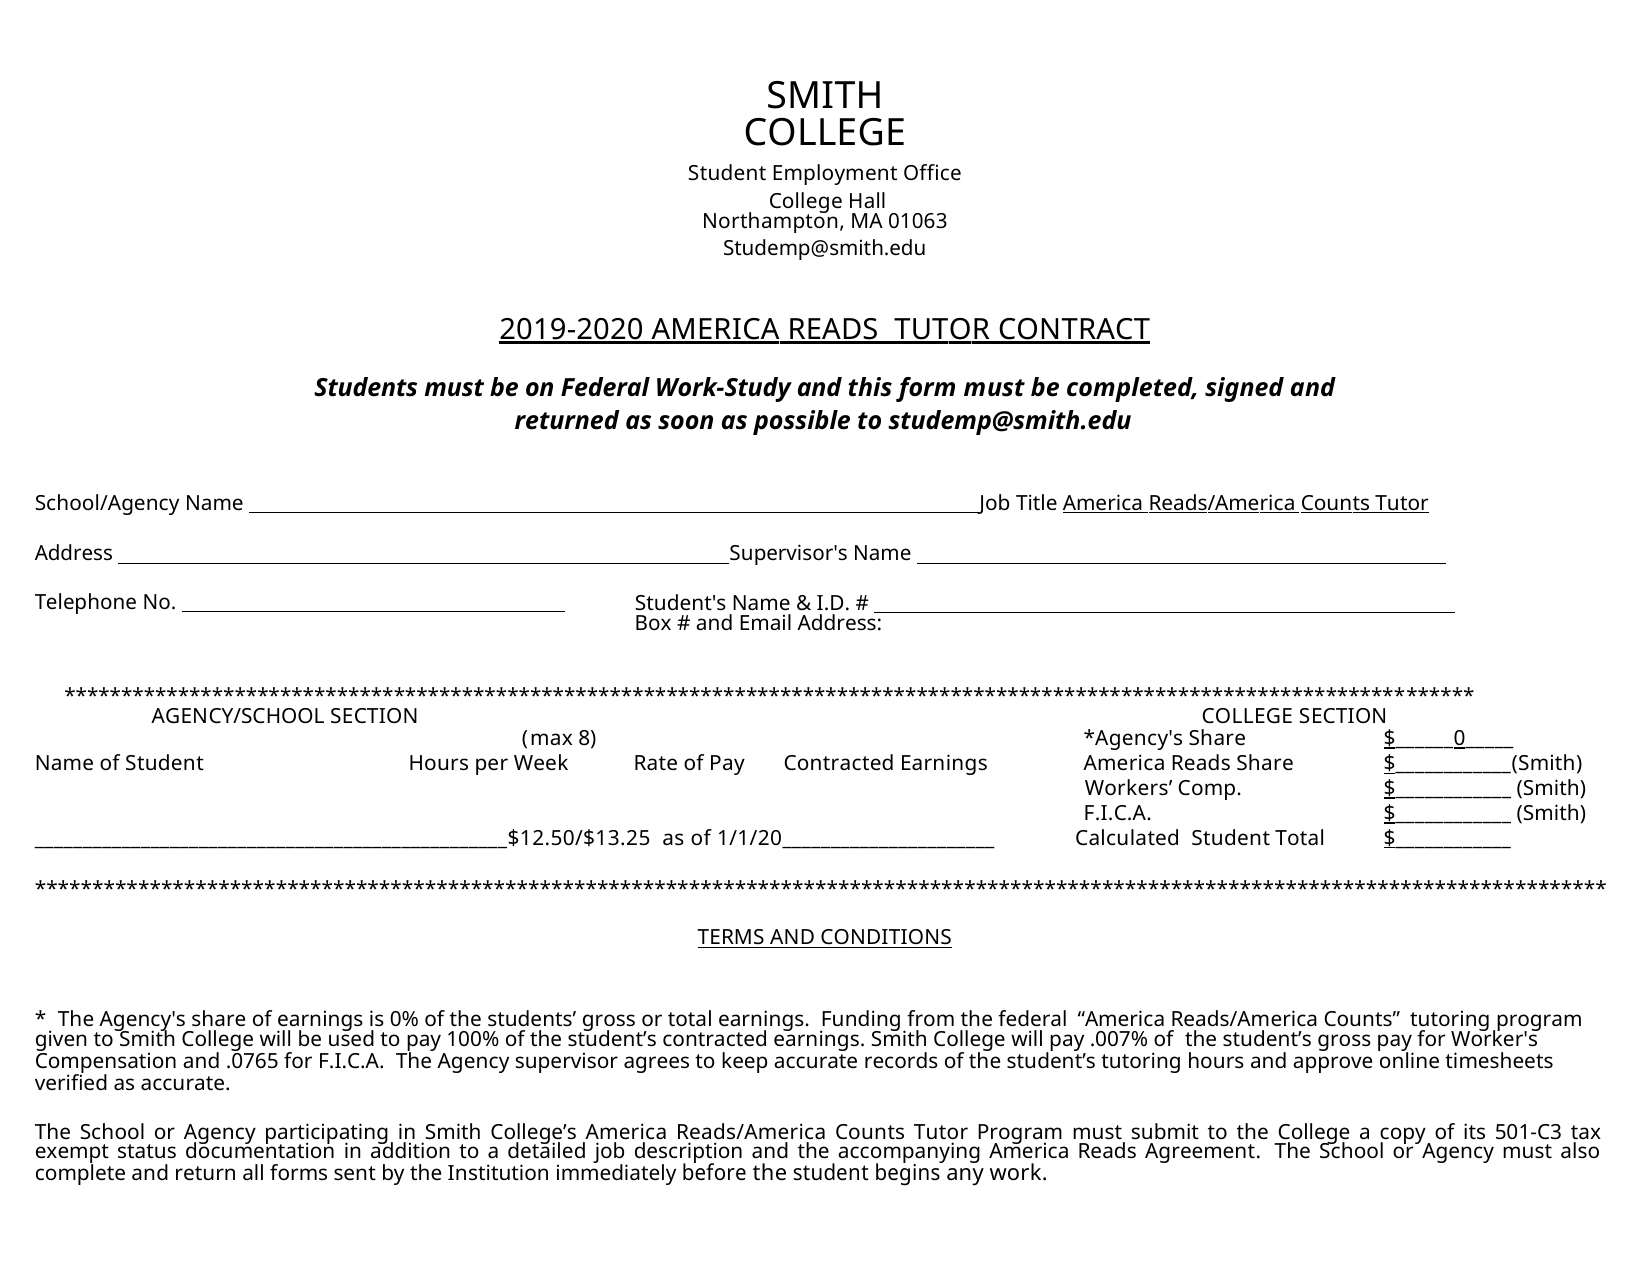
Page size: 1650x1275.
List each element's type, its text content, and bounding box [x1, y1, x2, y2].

text F.I.C.A. $____________ (Smith) [634, 806, 1619, 831]
text Address Supervisor's Name [34, 538, 1619, 567]
text _________________________________________________$12.50/$13.25 as of 1/1/20______________________ Calculated Student Total $____________ [34, 831, 1619, 856]
text Northampton, MA 01063 [692, 213, 957, 240]
text The School or Agency participating in Smith College’s America Reads/America Counts Tutor Program must submit to the College a copy of its 501-C3 tax exempt status documentation in addition to a detailed job description and the accompanying America Reads Agreement. The School or Agency must also complete and return all forms sent by the Institution immediately before the student begins any work. [34, 1122, 1601, 1187]
text ***************************************************************************************************************************************** [34, 873, 1619, 902]
text Student Employment Office [681, 163, 968, 185]
text College Hall [681, 191, 968, 213]
text Studemp@smith.edu [692, 240, 957, 267]
text Student's Name & I.D. # Box # and Email Address: [634, 592, 1463, 636]
text 2019-2020 AMERICA READS TUTOR CONTRACT [406, 308, 1243, 348]
text **************************************************************************************************************************** AGENCY/SCHOOL SECTION COLLEGE SECTION [23, 686, 1516, 730]
text Telephone No. [34, 589, 572, 619]
text (max 8) *Agency's Share $______0_____ [23, 730, 1619, 757]
text Name of Student Hours per Week Rate of Pay Contracted Earnings America Reads Share $____________(Smith) [34, 757, 1619, 781]
text * The Agency's share of earnings is 0% of the students’ gross or total earnings. Funding from the federal “America Reads/America Counts” tutoring program given to Smith College will be used to pay 100% of the student’s contracted earnings. Smith College will pay .007% of the student’s gross pay for Worker's Compensation and .0765 for F.I.C.A. The Agency supervisor agrees to keep accurate records of the student’s tutoring hours and approve online timesheets verified as accurate. [34, 1009, 1598, 1097]
text SMITH COLLEGE [681, 77, 968, 157]
text Students must be on Federal Work-Study and this form must be completed, signed and returned as soon as possible to studemp@smith.edu [294, 369, 1354, 434]
text TERMS AND CONDITIONS [691, 924, 958, 952]
text Workers’ Comp. $____________ (Smith) [1084, 781, 1619, 806]
text School/Agency Name Job Title America Reads/America Counts Tutor [34, 490, 1619, 520]
